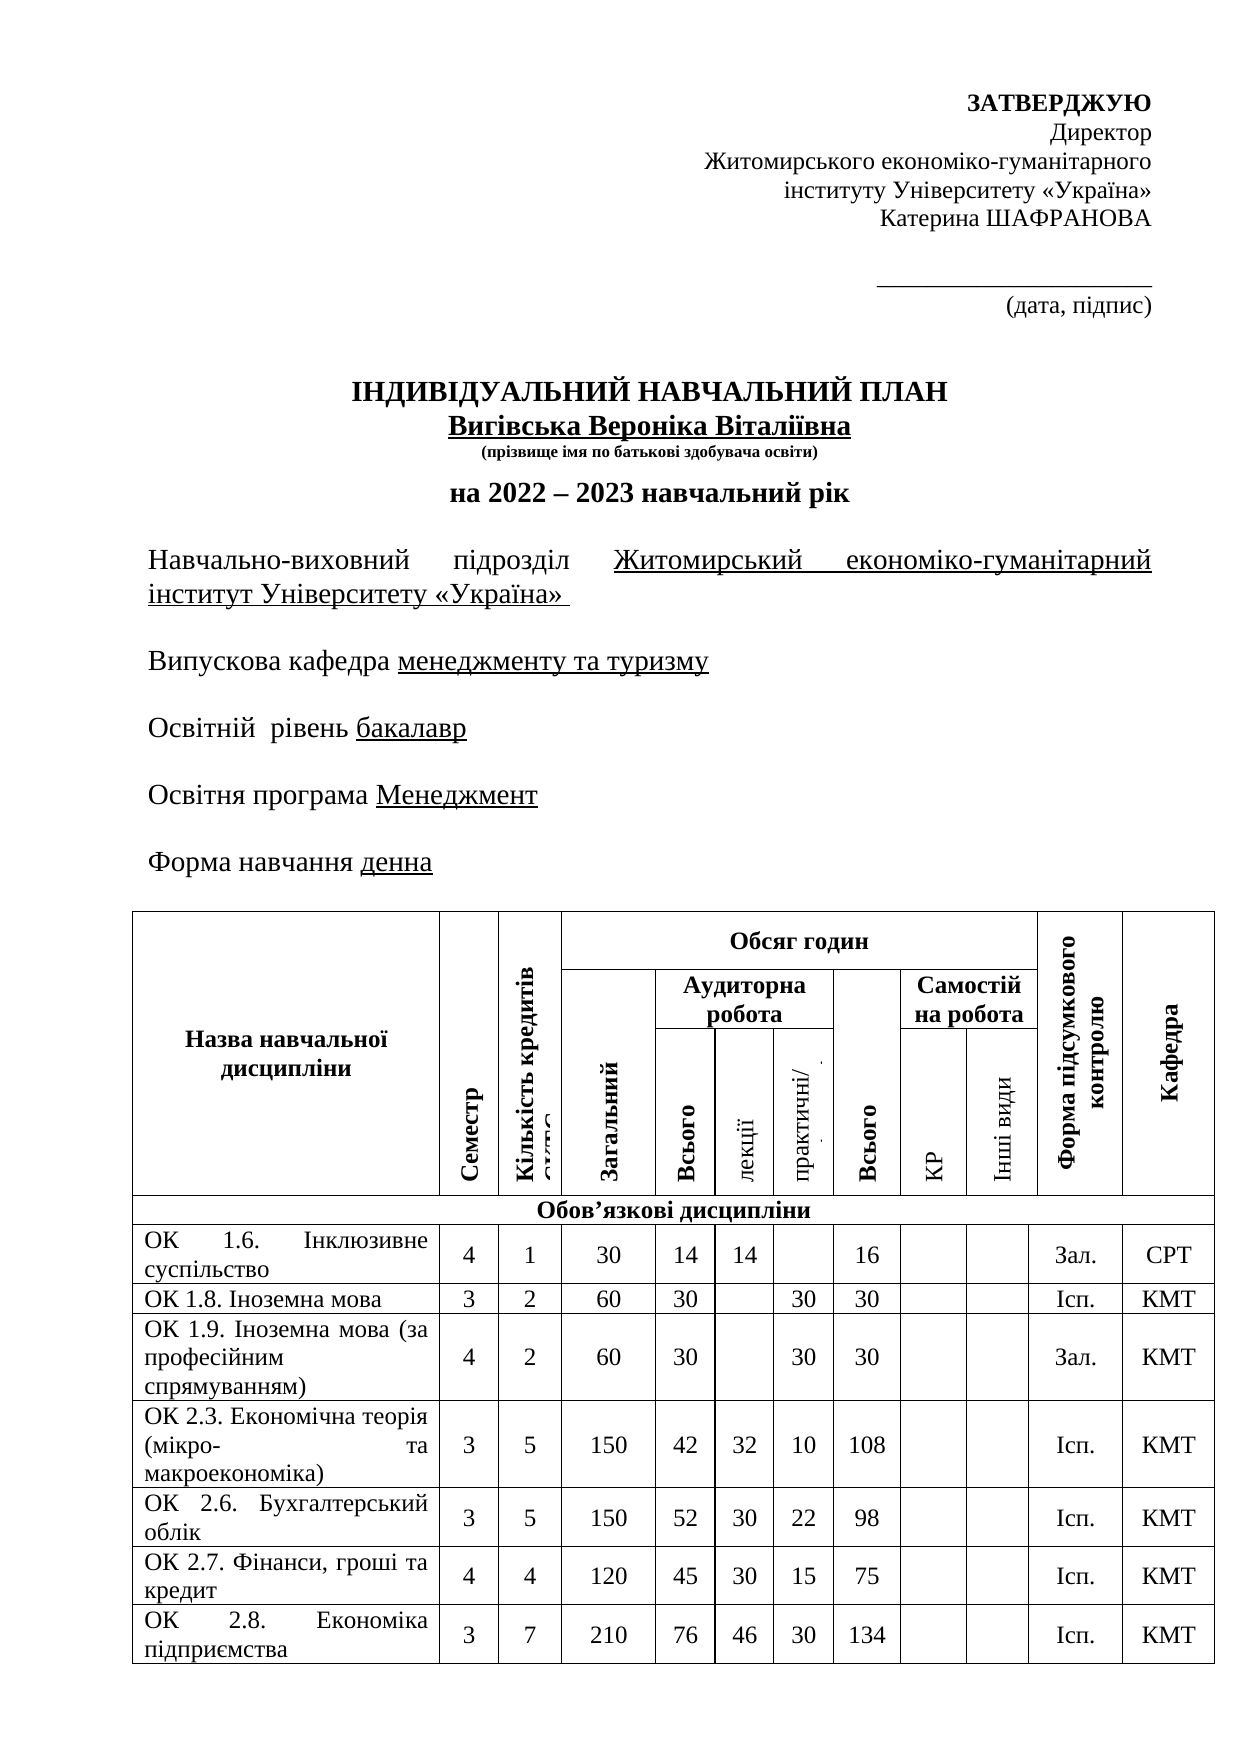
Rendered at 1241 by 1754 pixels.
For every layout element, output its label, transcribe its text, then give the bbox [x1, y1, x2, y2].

table_cell КМТ [1123, 1284, 1214, 1313]
text (прізвище імя по батькові здобувача освіти) [148, 442, 1152, 475]
table_cell 60 [562, 1314, 655, 1400]
table_cell [774, 1225, 833, 1283]
table_cell СРТ [1123, 1225, 1214, 1283]
table_cell 30 [774, 1284, 833, 1313]
text Освітня програма Менеджмент [148, 777, 1152, 811]
table_cell [901, 1225, 966, 1283]
text Форма навчання денна [148, 844, 1152, 878]
text ЗАТВЕРДЖУЮ [148, 88, 1152, 117]
table_header Назва навчальної дисципліни [133, 912, 439, 1194]
table_cell Ісп. [1029, 1284, 1122, 1313]
table_cell 150 [562, 1488, 655, 1546]
table_cell 16 [834, 1225, 900, 1283]
table_cell 30 [774, 1314, 833, 1400]
table_cell 2 [499, 1284, 561, 1313]
table_cell Зал. [1029, 1314, 1122, 1400]
table_cell 5 [499, 1488, 561, 1546]
table_cell Ісп. [1029, 1547, 1122, 1604]
table_cell КМТ [1123, 1488, 1214, 1546]
table_cell [716, 1284, 773, 1313]
table_cell ОК 1.6. Інклюзивне суспільство [133, 1225, 439, 1283]
table_cell КМТ [1123, 1401, 1214, 1487]
table_cell ОК 2.3. Економічна теорія (мікро- та макроекономіка) [133, 1401, 439, 1487]
table_cell 52 [656, 1488, 714, 1546]
table_cell 30 [562, 1225, 655, 1283]
table_cell 30 [716, 1488, 773, 1546]
table_cell Зал. [1029, 1225, 1122, 1283]
table_cell [716, 1314, 773, 1400]
text ІНДИВІДУАЛЬНИЙ НАВЧАЛЬНИЙ ПЛАН [148, 374, 1152, 408]
table_cell ОК 2.8. Економіка підприємства [133, 1605, 439, 1663]
table_cell 30 [656, 1314, 714, 1400]
table_cell 210 [562, 1605, 655, 1663]
table_cell 22 [774, 1488, 833, 1546]
table_cell лекції [716, 1029, 773, 1194]
table_cell Аудиторна робота [656, 970, 833, 1027]
table_cell 3 [440, 1605, 498, 1663]
table_cell [901, 1488, 966, 1546]
table_cell КМТ [1123, 1605, 1214, 1663]
table_cell практичні/ семінарські [774, 1029, 833, 1194]
table_cell 120 [562, 1547, 655, 1604]
table_cell 4 [440, 1225, 498, 1283]
table_cell [901, 1284, 966, 1313]
table_cell [901, 1605, 966, 1663]
table_header Форма підсумкового контролю [1038, 912, 1122, 1194]
table_cell 1 [499, 1225, 561, 1283]
table_cell Ісп. [1029, 1605, 1122, 1663]
table_cell 3 [440, 1284, 498, 1313]
table_cell 60 [562, 1284, 655, 1313]
table_cell 14 [716, 1225, 773, 1283]
table_header Обсяг годин [562, 912, 1037, 969]
text Катерина ШАФРАНОВА [148, 203, 1152, 232]
table_cell 4 [440, 1314, 498, 1400]
table_cell 3 [440, 1488, 498, 1546]
table_cell Всього [834, 970, 900, 1194]
table_cell Загальний [562, 970, 655, 1194]
table_cell [967, 1314, 1028, 1400]
table_cell Ісп. [1029, 1401, 1122, 1487]
table_cell 4 [440, 1547, 498, 1604]
table_cell 150 [562, 1401, 655, 1487]
table_header Кафедра [1123, 912, 1214, 1194]
table_cell ОК 1.9. Іноземна мова (за професійним спрямуванням) [133, 1314, 439, 1400]
table_cell [967, 1547, 1028, 1604]
table_cell ОК 1.8. Іноземна мова [133, 1284, 439, 1313]
table_cell 3 [440, 1401, 498, 1487]
table_cell 30 [834, 1284, 900, 1313]
text (дата, підпис) [148, 290, 1152, 318]
table_cell 46 [716, 1605, 773, 1663]
table_cell [901, 1401, 966, 1487]
table_cell Ісп. [1029, 1488, 1122, 1546]
text ______________________ [148, 261, 1152, 290]
table_cell 15 [774, 1547, 833, 1604]
table_cell ОК 2.7. Фінанси, гроші та кредит [133, 1547, 439, 1604]
table_cell [901, 1547, 966, 1604]
table_cell 30 [656, 1284, 714, 1313]
table_cell Всього [656, 1029, 714, 1194]
text Освітній рівень бакалавр [148, 710, 1152, 743]
table_cell 108 [834, 1401, 900, 1487]
table_cell [967, 1401, 1028, 1487]
text Житомирського економіко-гуманітарного [148, 146, 1152, 175]
table_cell [967, 1284, 1028, 1313]
text Випускова кафедра менеджменту та туризму [148, 643, 1152, 676]
text інституту Університету «Україна» [148, 175, 1152, 203]
table_cell Обов’язкові дисципліни [133, 1196, 1214, 1224]
table_cell Інші види [967, 1029, 1037, 1194]
text Навчально-виховний підрозділ Житомирський економіко-гуманітарний інститут Університету «Україна» [148, 542, 1152, 609]
table_cell [967, 1605, 1028, 1663]
table_cell 10 [774, 1401, 833, 1487]
table_cell 7 [499, 1605, 561, 1663]
table_cell 5 [499, 1401, 561, 1487]
table_cell 76 [656, 1605, 714, 1663]
table_cell 32 [716, 1401, 773, 1487]
table_cell 30 [774, 1605, 833, 1663]
table_cell ОК 2.6. Бухгалтерський облік [133, 1488, 439, 1546]
table_cell [967, 1488, 1028, 1546]
table_cell [901, 1314, 966, 1400]
text Вигівська Вероніка Віталіївна [148, 408, 1152, 442]
table_cell 42 [656, 1401, 714, 1487]
table_cell 4 [499, 1547, 561, 1604]
table_cell 45 [656, 1547, 714, 1604]
table_cell 98 [834, 1488, 900, 1546]
table_cell 75 [834, 1547, 900, 1604]
table_header Семестр [440, 912, 498, 1194]
table_cell 30 [834, 1314, 900, 1400]
table_cell 134 [834, 1605, 900, 1663]
table_cell 14 [656, 1225, 714, 1283]
table_cell Самостійна робота [901, 970, 1037, 1027]
text Директор [148, 117, 1152, 146]
table_cell 2 [499, 1314, 561, 1400]
text на 2022 – 2023 навчальний рік [148, 475, 1152, 509]
table_cell КМТ [1123, 1314, 1214, 1400]
table_cell 30 [716, 1547, 773, 1604]
table_cell КМТ [1123, 1547, 1214, 1604]
table_header Кількість кредитів ЄКТС [499, 912, 561, 1194]
table_cell [967, 1225, 1028, 1283]
table_cell КР [901, 1029, 966, 1194]
